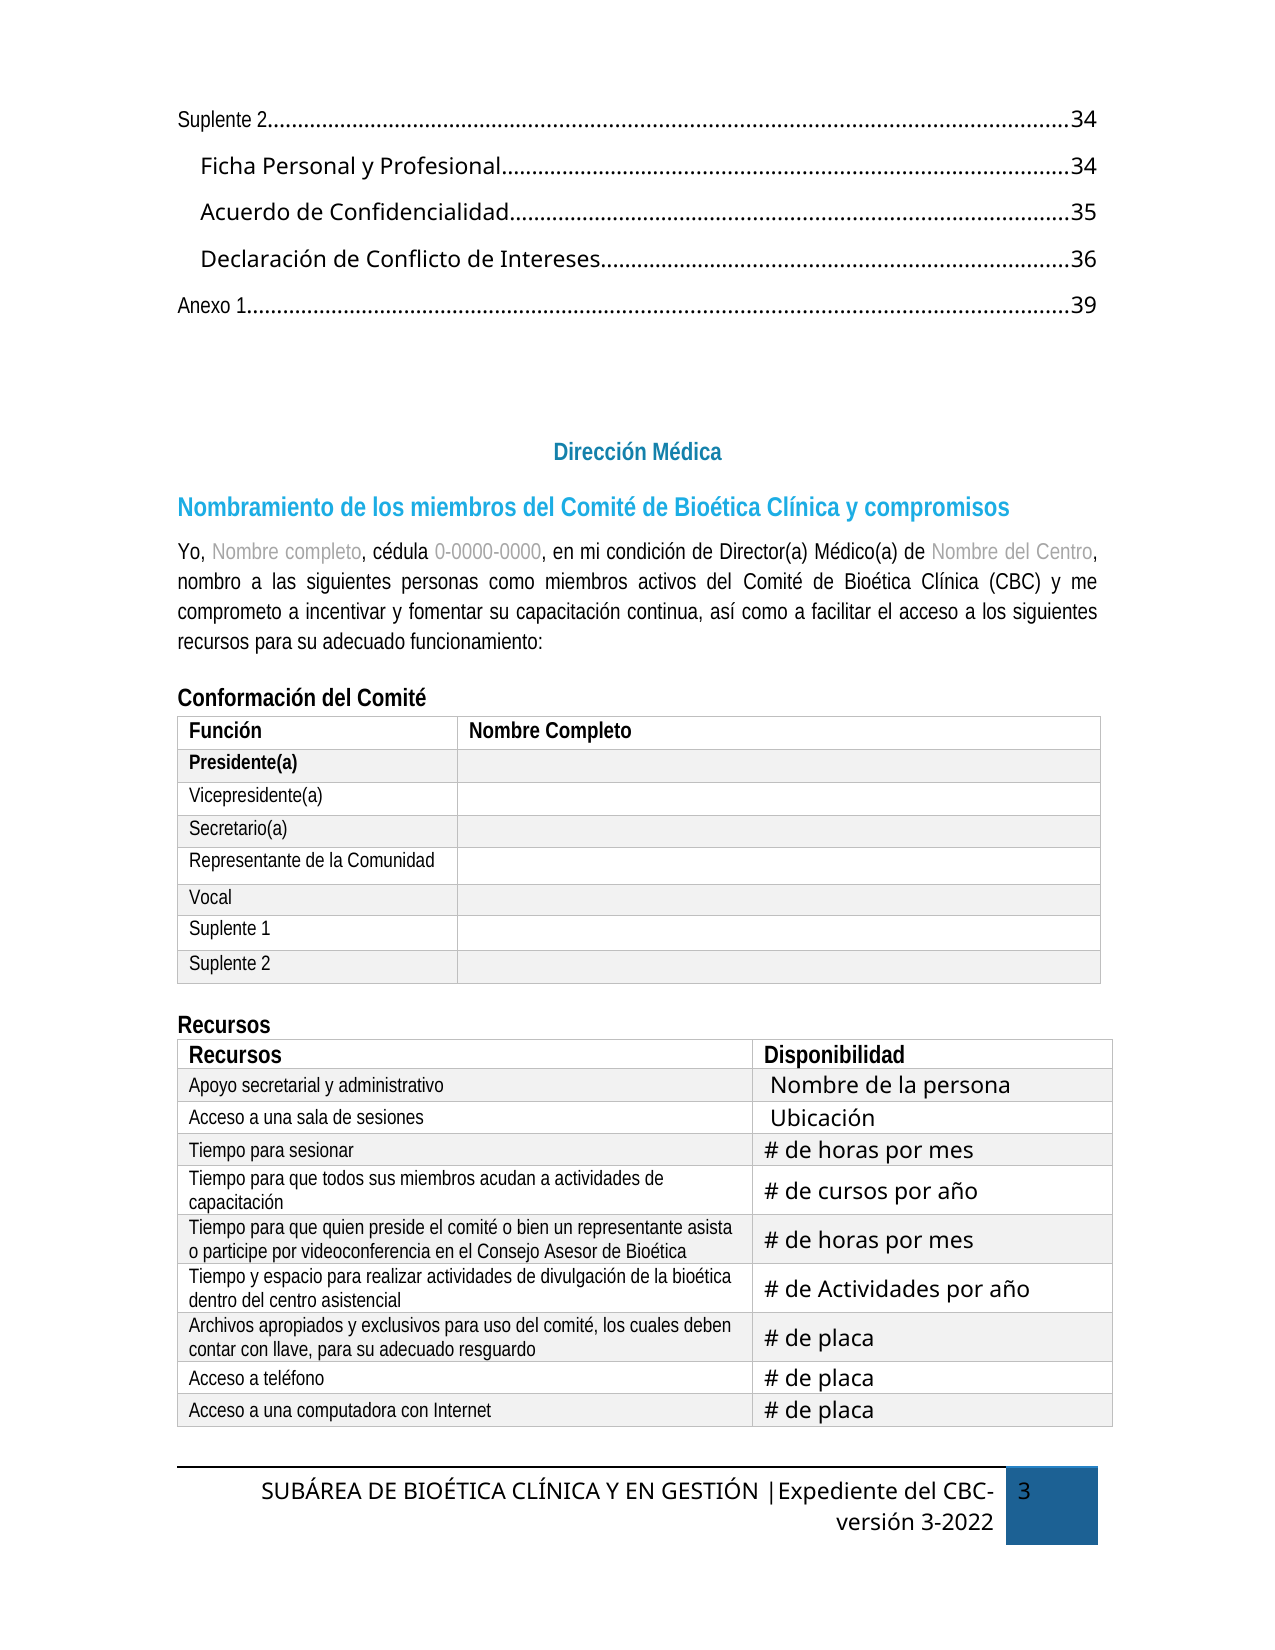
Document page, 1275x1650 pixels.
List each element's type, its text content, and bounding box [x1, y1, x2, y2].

table_cell Tiempo y espacio para realizar actividades de divulgación de la bioética dentro del centro asistencial [178, 1264, 752, 1312]
table_header Nombre Completo [458, 717, 1100, 749]
text Conformación del Comité [177, 683, 1098, 712]
table_cell Archivos apropiados y exclusivos para uso del comité, los cuales deben contar con llave, para su adecuado resguardo [178, 1313, 752, 1361]
subtitle Nombramiento de los miembros del Comité de Bioética Clínica y compromisos [177, 491, 1098, 522]
table_cell Acceso a teléfono [178, 1362, 752, 1393]
table_cell Vicepresidente(a) [178, 783, 457, 814]
table_header Función [178, 717, 457, 749]
text Recursos [177, 1010, 1098, 1039]
table_cell [458, 816, 1100, 847]
table_cell [458, 951, 1100, 983]
table_header Recursos [178, 1040, 752, 1068]
table_cell [458, 916, 1100, 950]
table_cell Acceso a una computadora con Internet [178, 1394, 752, 1426]
table_cell Suplente 1 [178, 916, 457, 950]
table_cell Suplente 2 [178, 951, 457, 983]
table_cell Tiempo para sesionar [178, 1134, 752, 1165]
table_cell Representante de la Comunidad [178, 848, 457, 884]
table_cell [458, 783, 1100, 814]
table_cell Secretario(a) [178, 816, 457, 847]
table_cell Tiempo para que todos sus miembros acudan a actividades de capacitación [178, 1166, 752, 1214]
table_cell [458, 848, 1100, 884]
table_cell Vocal [178, 885, 457, 915]
table_cell [458, 885, 1100, 915]
table_cell [458, 750, 1100, 782]
subtitle Dirección Médica [177, 437, 1098, 466]
table_cell Tiempo para que quien preside el comité o bien un representante asista o participe por videoconferencia en el Consejo Asesor de Bioética [178, 1215, 752, 1263]
table_cell Apoyo secretarial y administrativo [178, 1069, 752, 1101]
text Yo, , cédula , en mi condición de Director(a) Médico(a) de, nombro a las siguientes personas como miembros activos del Comité de Bioética Clínica (CBC) y me comprometo a incentivar y fomentar su capacitación continua, así como a facilitar el acceso a los siguientes recursos para su adecuado funcionamiento: [177, 538, 1098, 654]
table_cell Acceso a una sala de sesiones [178, 1102, 752, 1133]
table_header Disponibilidad [753, 1040, 1112, 1068]
table_cell Presidente(a) [178, 750, 457, 782]
